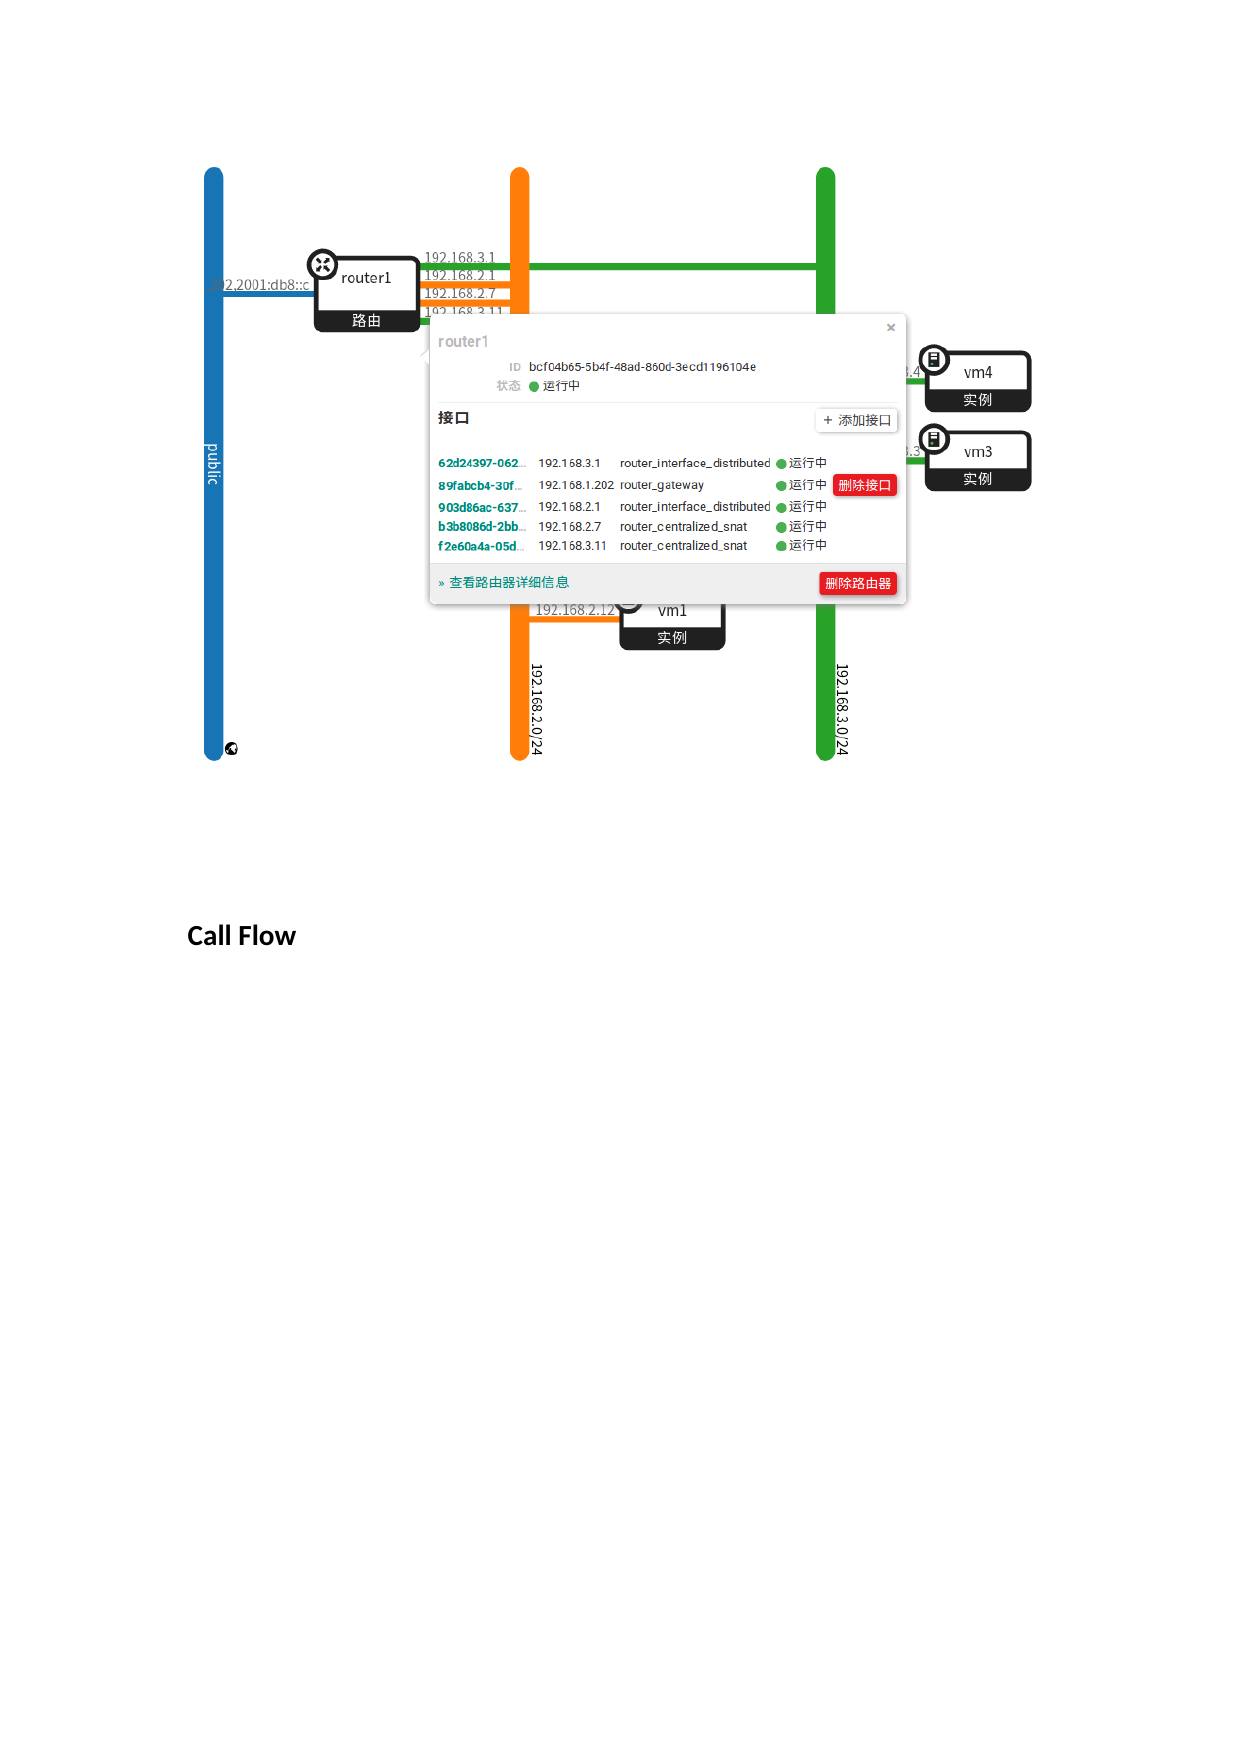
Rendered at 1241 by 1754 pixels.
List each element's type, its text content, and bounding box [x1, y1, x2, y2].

text Call Flow [187, 902, 1053, 967]
picture [187, 162, 1053, 771]
